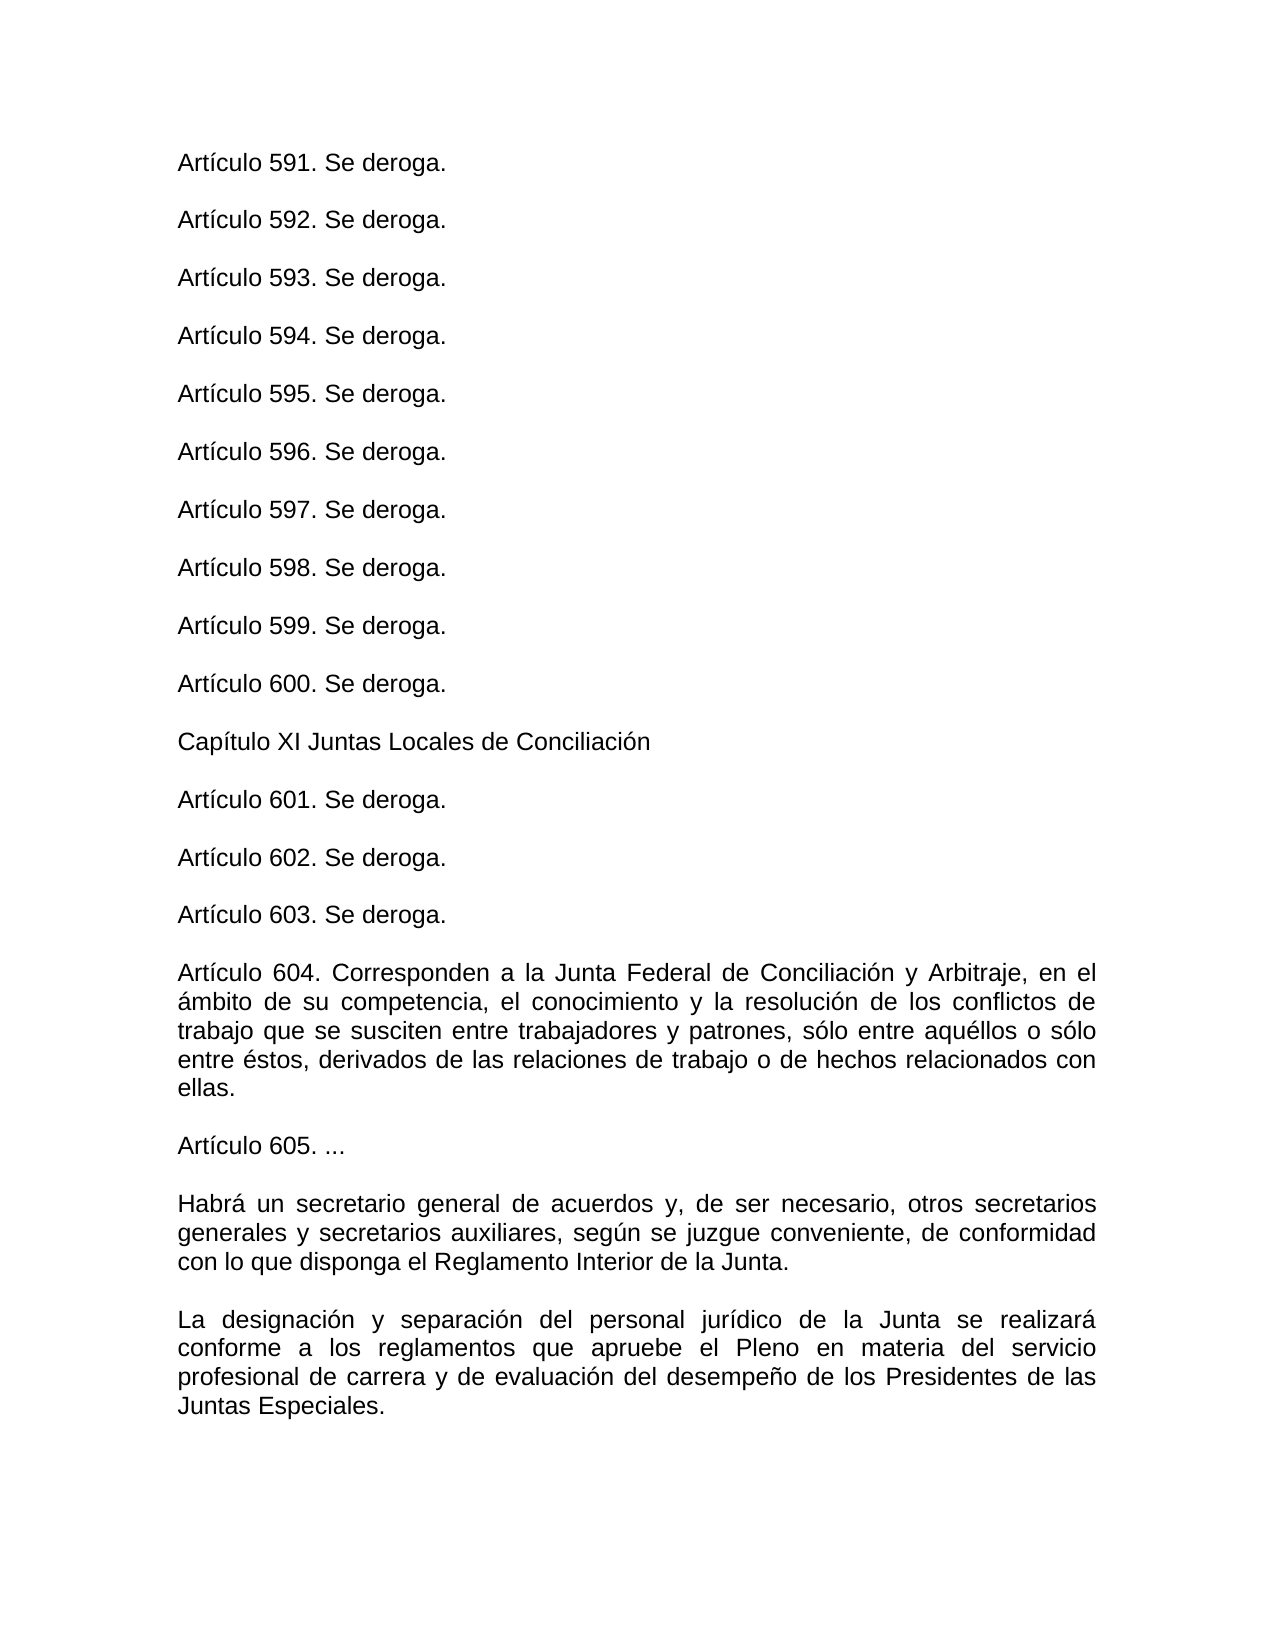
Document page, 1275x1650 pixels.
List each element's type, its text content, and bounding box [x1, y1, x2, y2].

text Artículo 603. Se deroga. [177, 901, 1098, 929]
text Artículo 600. Se deroga. [177, 669, 1098, 698]
text Artículo 604. Corresponden a la Junta Federal de Conciliación y Arbitraje, en el ámbito de su competencia, el conocimiento y la resolución de los conflictos de trabajo que se susciten entre trabajadores y patrones, sólo entre aquéllos o sólo entre éstos, derivados de las relaciones de trabajo o de hechos relacionados con ellas. [177, 958, 1098, 1102]
text Artículo 596. Se deroga. [177, 437, 1098, 466]
text Artículo 602. Se deroga. [177, 843, 1098, 871]
text Artículo 601. Se deroga. [177, 785, 1098, 813]
text Artículo 591. Se deroga. [177, 148, 1098, 176]
text Artículo 594. Se deroga. [177, 321, 1098, 350]
text Artículo 605. ... [177, 1131, 1098, 1160]
text Artículo 598. Se deroga. [177, 553, 1098, 582]
text Artículo 592. Se deroga. [177, 206, 1098, 234]
text Habrá un secretario general de acuerdos y, de ser necesario, otros secretarios generales y secretarios auxiliares, según se juzgue conveniente, de conformidad con lo que disponga el Reglamento Interior de la Junta. [177, 1189, 1098, 1276]
text Artículo 599. Se deroga. [177, 611, 1098, 640]
text La designación y separación del personal jurídico de la Junta se realizará conforme a los reglamentos que apruebe el Pleno en materia del servicio profesional de carrera y de evaluación del desempeño de los Presidentes de las Juntas Especiales. [177, 1305, 1098, 1420]
text Artículo 597. Se deroga. [177, 495, 1098, 524]
text Artículo 593. Se deroga. [177, 263, 1098, 292]
text Capítulo XI Juntas Locales de Conciliación [177, 727, 1098, 756]
text Artículo 595. Se deroga. [177, 379, 1098, 408]
